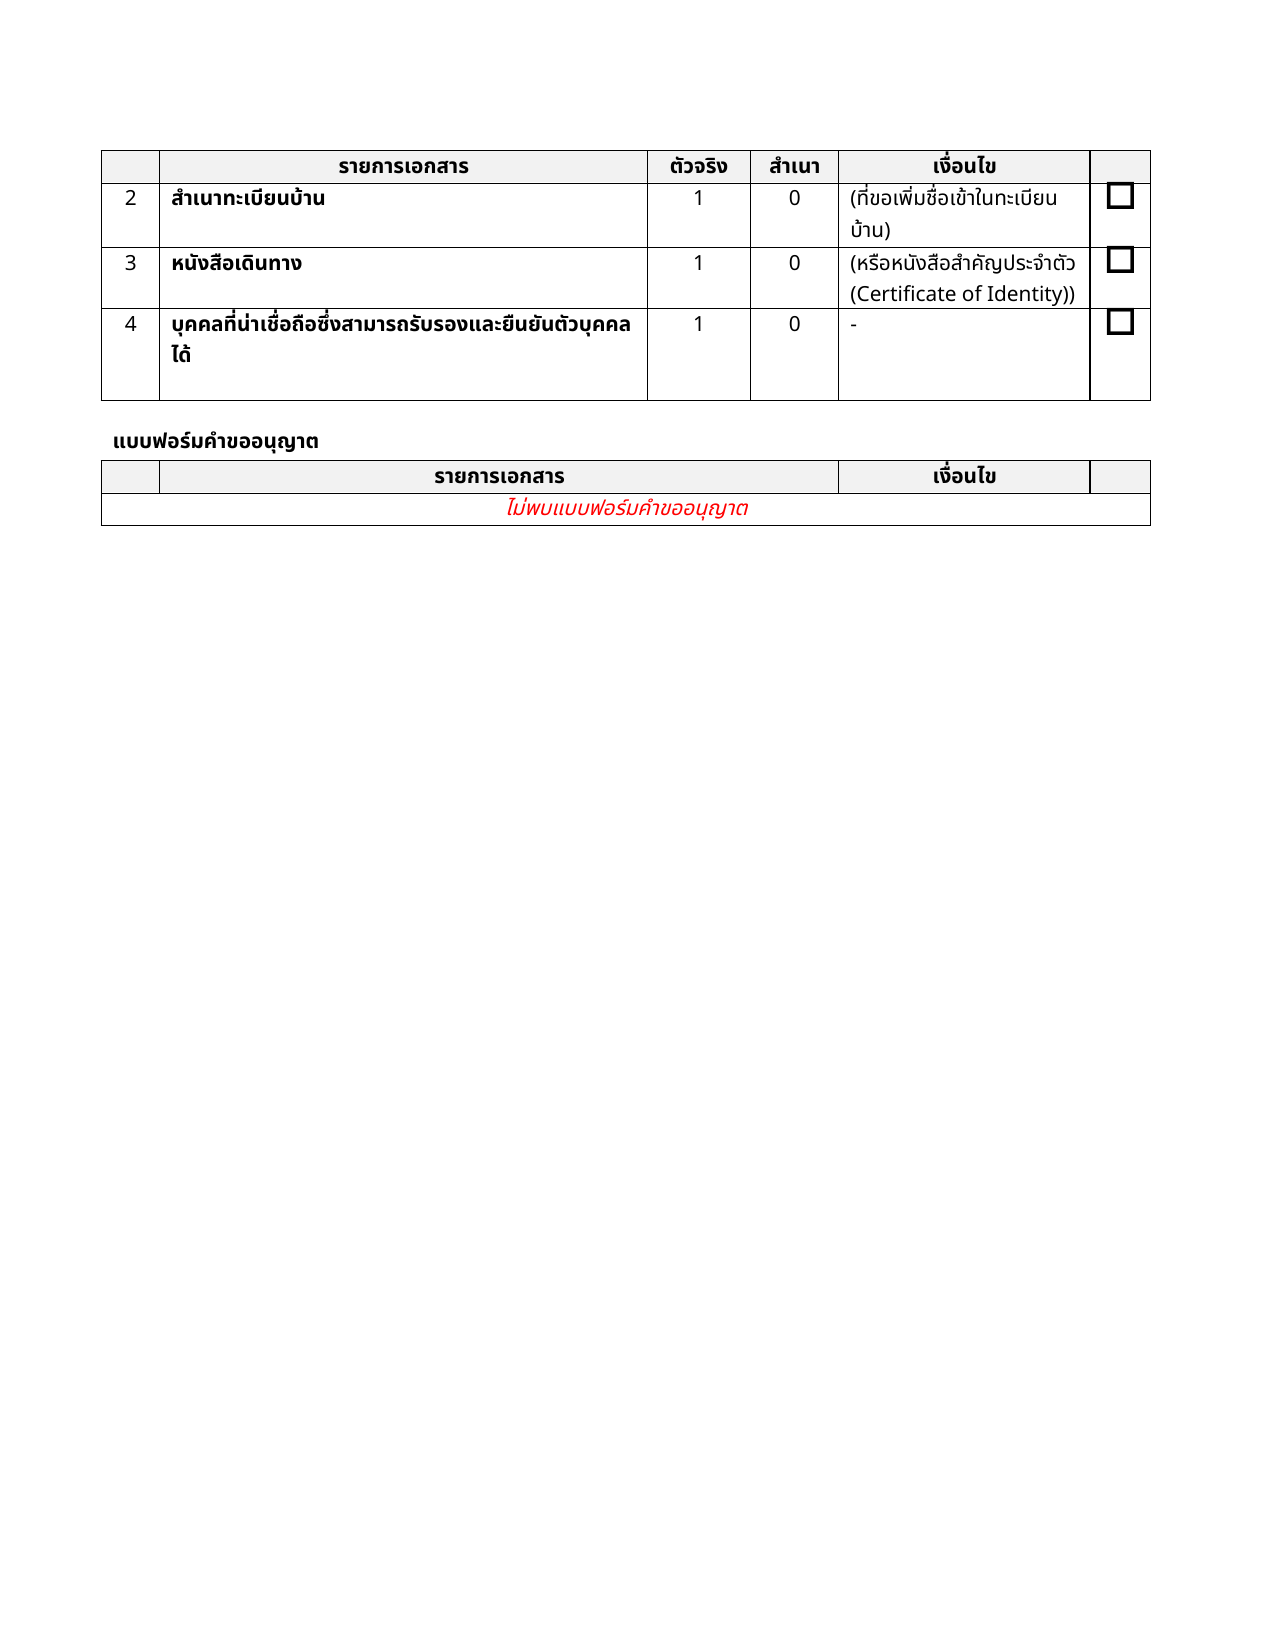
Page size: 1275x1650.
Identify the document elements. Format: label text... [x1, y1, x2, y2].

table_header [1091, 151, 1150, 182]
table_cell 1 [648, 248, 750, 308]
table_cell (ที่ขอเพิ่มชื่อเข้าในทะเบียนบ้าน) [839, 184, 1089, 247]
table_header ตัวจริง [648, 151, 750, 182]
table_cell 3 [102, 248, 159, 308]
table_header รายการเอกสาร [160, 461, 838, 492]
table_header เงื่อนไข [839, 151, 1089, 182]
table_cell 0 [751, 184, 838, 247]
table_header [102, 461, 159, 492]
table_cell สำเนาทะเบียนบ้าน [160, 184, 647, 247]
table_cell 1 [648, 184, 750, 247]
table_cell ไม่พบแบบฟอร์มคำขออนุญาต [102, 494, 1150, 525]
table_cell 2 [102, 184, 159, 247]
table_cell - [839, 309, 1089, 400]
table_cell บุคคลที่น่าเชื่อถือซึ่งสามารถรับรองและยืนยันตัวบุคคลได้ [160, 309, 647, 400]
table_header [1091, 461, 1150, 492]
text แบบฟอร์มคำขออนุญาต [112, 426, 1162, 457]
table_header [102, 151, 159, 182]
table_header สำเนา [751, 151, 838, 182]
table_cell หนังสือเดินทาง [160, 248, 647, 308]
table_cell [1091, 309, 1150, 400]
table_cell 0 [751, 309, 838, 400]
table_cell 4 [102, 309, 159, 400]
table_cell [1091, 248, 1150, 308]
table_cell 0 [751, 248, 838, 308]
table_cell (หรือหนังสือสำคัญประจำตัว (Certificate of Identity)) [839, 248, 1089, 308]
table_cell 1 [648, 309, 750, 400]
table_cell [1091, 184, 1150, 247]
table_header รายการเอกสาร [160, 151, 647, 182]
table_header เงื่อนไข [839, 461, 1089, 492]
